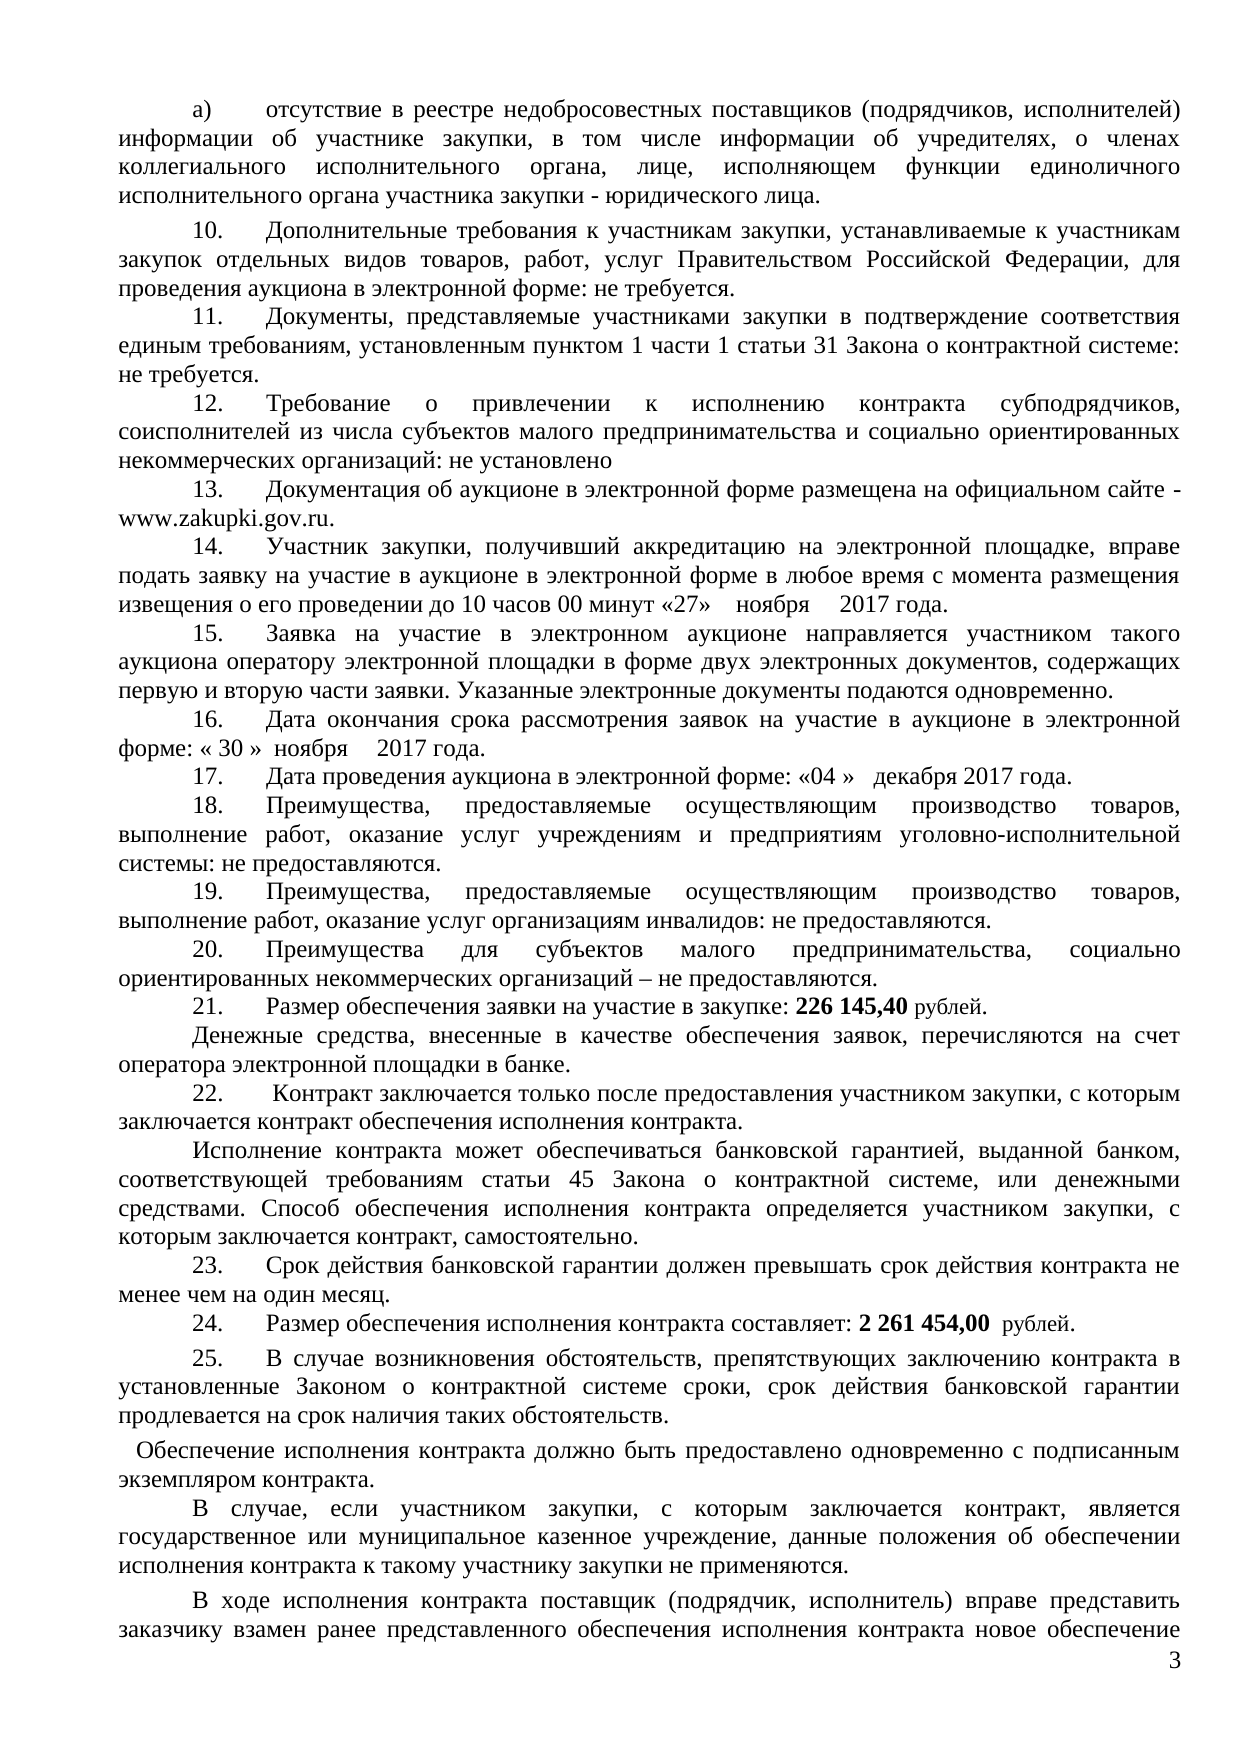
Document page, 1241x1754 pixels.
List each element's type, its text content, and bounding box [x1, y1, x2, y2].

text В случае, если участником закупки, с которым заключается контракт, является государственное или муниципальное казенное учреждение, данные положения об обеспечении исполнения контракта к такому участнику закупки не применяются. [118, 1493, 1181, 1579]
text Денежные средства, внесенные в качестве обеспечения заявок, перечисляются на счет оператора электронной площадки в банке. [118, 1020, 1181, 1078]
subtitle Обеспечение исполнения контракта должно быть предоставлено одновременно с подписанным экземпляром контракта. [118, 1435, 1181, 1493]
text 25. В случае возникновения обстоятельств, препятствующих заключению контракта в установленные Законом о контрактной системе сроки, срок действия банковской гарантии продлевается на срок наличия таких обстоятельств. [118, 1343, 1181, 1429]
list 23. Срок действия банковской гарантии должен превышать срок действия контракта не менее чем на один месяц. [118, 1250, 1181, 1308]
text 10. Дополнительные требования к участникам закупки, устанавливаемые к участникам закупок отдельных видов товаров, работ, услуг Правительством Российской Федерации, для проведения аукциона в электронной форме: не требуется. [118, 215, 1181, 301]
text Исполнение контракта может обеспечиваться банковской гарантией, выданной банком, соответствующей требованиям статьи 45 Закона о контрактной системе, или денежными средствами. Способ обеспечения исполнения контракта определяется участником закупки, с которым заключается контракт, самостоятельно. [118, 1135, 1181, 1250]
text 22. Контракт заключается только после предоставления участником закупки, с которым заключается контракт обеспечения исполнения контракта. [118, 1078, 1181, 1135]
text 21. Размер обеспечения заявки на участие в закупке: 226 145,40 рублей. [118, 991, 1181, 1020]
text 24. Размер обеспечения исполнения контракта составляет: 2 261 454,00 рублей. [118, 1308, 1181, 1336]
list 11. Документы, представляемые участниками закупки в подтверждение соответствия единым требованиям, установленным пунктом 1 части 1 статьи 31 Закона о контрактной системе: не требуется. [118, 301, 1181, 388]
text 12. Требование о привлечении к исполнению контракта субподрядчиков, соисполнителей из числа субъектов малого предпринимательства и социально ориентированных некоммерческих организаций: не установлено [118, 388, 1181, 474]
text 16. Дата окончания срока рассмотрения заявок на участие в аукционе в электронной форме: « 30 » ноября 2017 года. [118, 704, 1181, 761]
text 18. Преимущества, предоставляемые осуществляющим производство товаров, выполнение работ, оказание услуг учреждениям и предприятиям уголовно-исполнительной системы: не предоставляются. [118, 790, 1181, 876]
text 17. Дата проведения аукциона в электронной форме: «04 » декабря 2017 года. [118, 761, 1181, 790]
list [118, 1585, 1181, 1643]
text 19. Преимущества, предоставляемые осуществляющим производство товаров, выполнение работ, оказание услуг организациям инвалидов: не предоставляются. [118, 876, 1181, 934]
text 14. Участник закупки, получивший аккредитацию на электронной площадке, вправе подать заявку на участие в аукционе в электронной форме в любое время с момента размещения извещения о его проведении до 10 часов 00 минут «27» ноября 2017 года. [118, 531, 1181, 618]
text 13. Документация об аукционе в электронной форме размещена на официальном сайте - www.zakupki.gov.ru. [118, 474, 1181, 531]
text 20. Преимущества для субъектов малого предпринимательства, социально ориентированных некоммерческих организаций – не предоставляются. [118, 934, 1181, 991]
text 15. Заявка на участие в электронном аукционе направляется участником такого аукциона оператору электронной площадки в форме двух электронных документов, содержащих первую и вторую части заявки. Указанные электронные документы подаются одновременно. [118, 618, 1181, 704]
text а) отсутствие в реестре недобросовестных поставщиков (подрядчиков, исполнителей) информации об участнике закупки, в том числе информации об учредителях, о членах коллегиального исполнительного органа, лице, исполняющем функции единоличного исполнительного органа участника закупки - юридического лица. [118, 94, 1181, 209]
